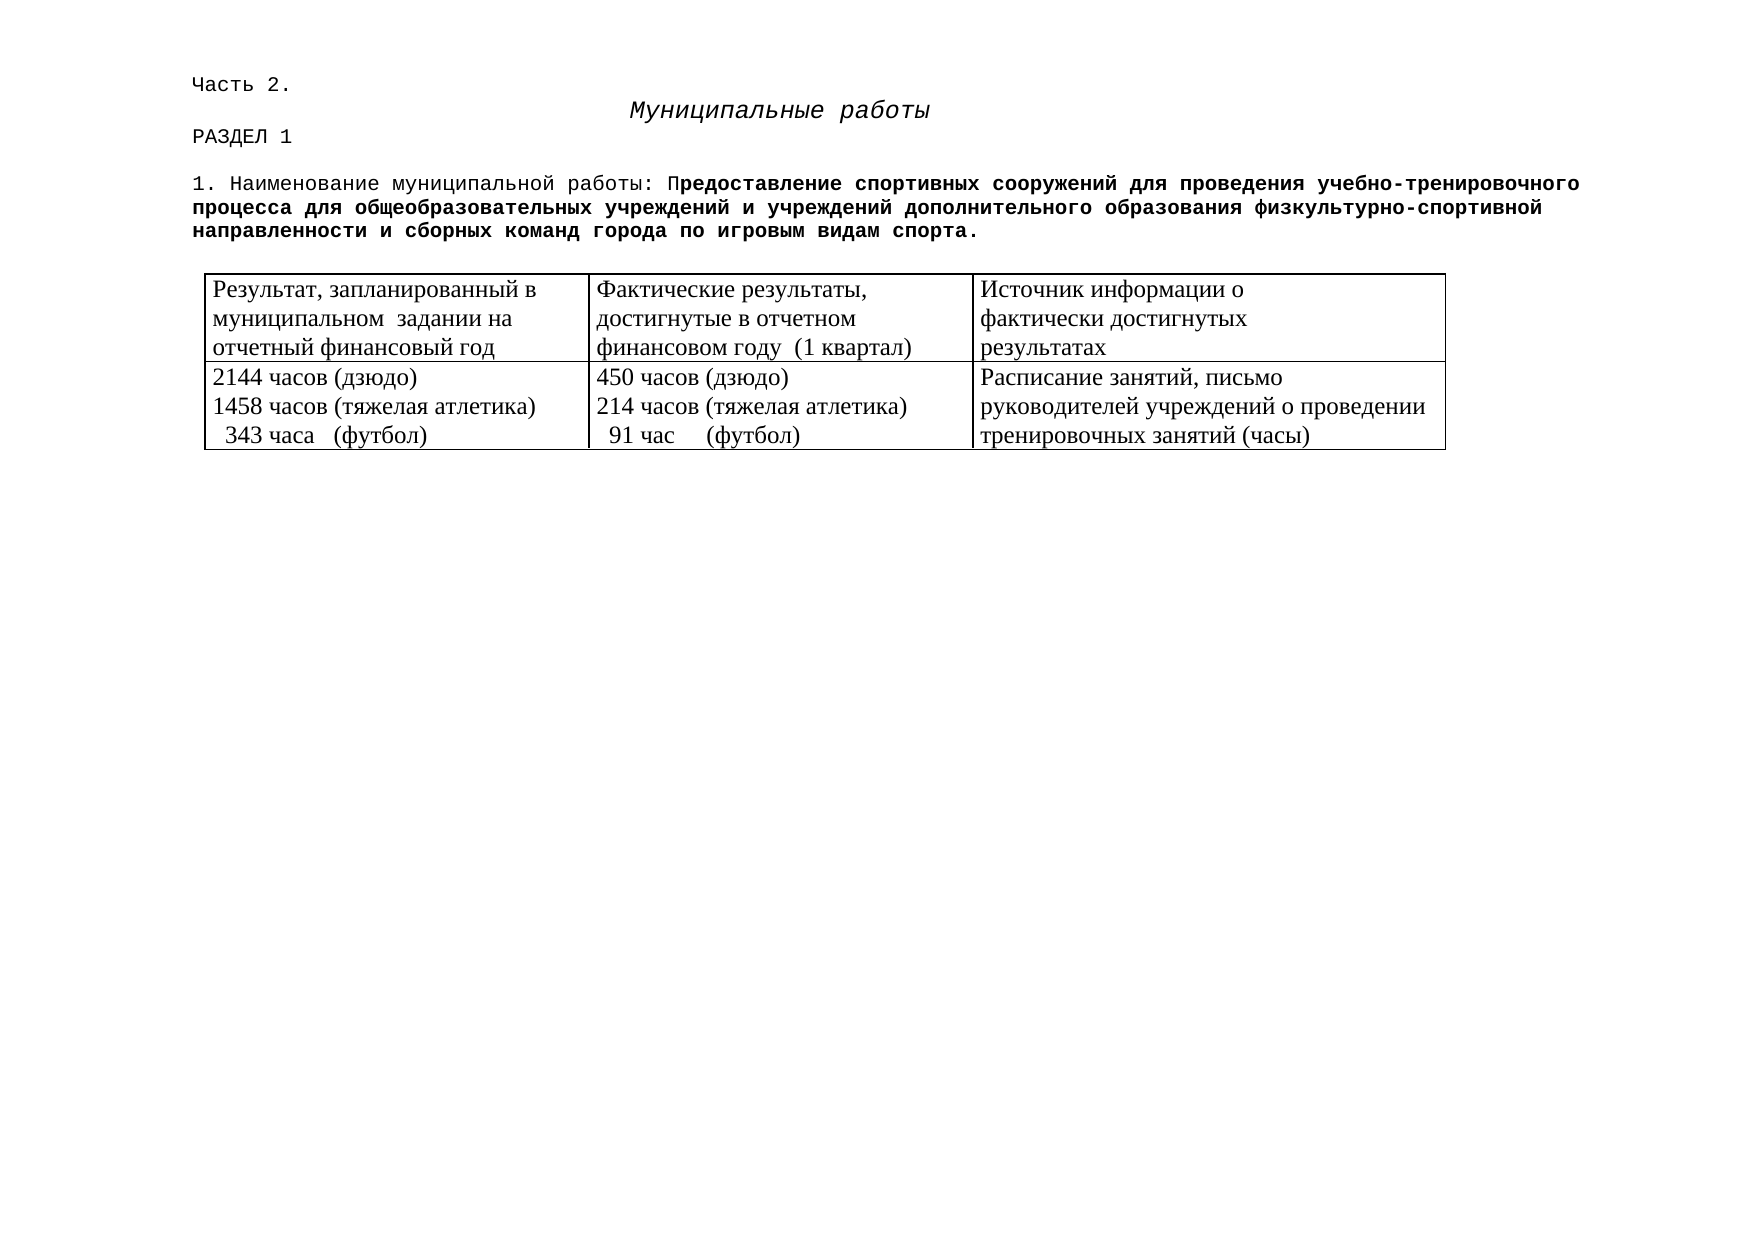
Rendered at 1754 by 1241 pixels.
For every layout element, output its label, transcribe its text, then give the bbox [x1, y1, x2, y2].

table_header Фактические результаты, достигнутые в отчетном финансовом году (1 квартал) [590, 275, 972, 361]
table_header Источник информации о фактически достигнутых результатах [974, 275, 1445, 361]
table_header Результат, запланированный в муниципальном задании на отчетный финансовый год [206, 275, 588, 361]
table_cell 2144 часов (дзюдо) 1458 часов (тяжелая атлетика) 343 часа (футбол) [206, 362, 588, 448]
text Часть 2. [118, 74, 1636, 97]
text Муниципальные работы [192, 97, 1636, 126]
table_cell 450 часов (дзюдо) 214 часов (тяжелая атлетика) 91 час (футбол) [590, 362, 972, 448]
table_cell Расписание занятий, письмо руководителей учреждений о проведении тренировочных занятий (часы) [974, 362, 1445, 448]
text 1. Наименование муниципальной работы: Предоставление спортивных сооружений для проведения учебно-тренировочного процесса для общеобразовательных учреждений и учреждений дополнительного образования физкультурно-спортивной направленности и сборных команд города по игровым видам спорта. [192, 173, 1636, 244]
text РАЗДЕЛ 1 [192, 126, 1636, 149]
